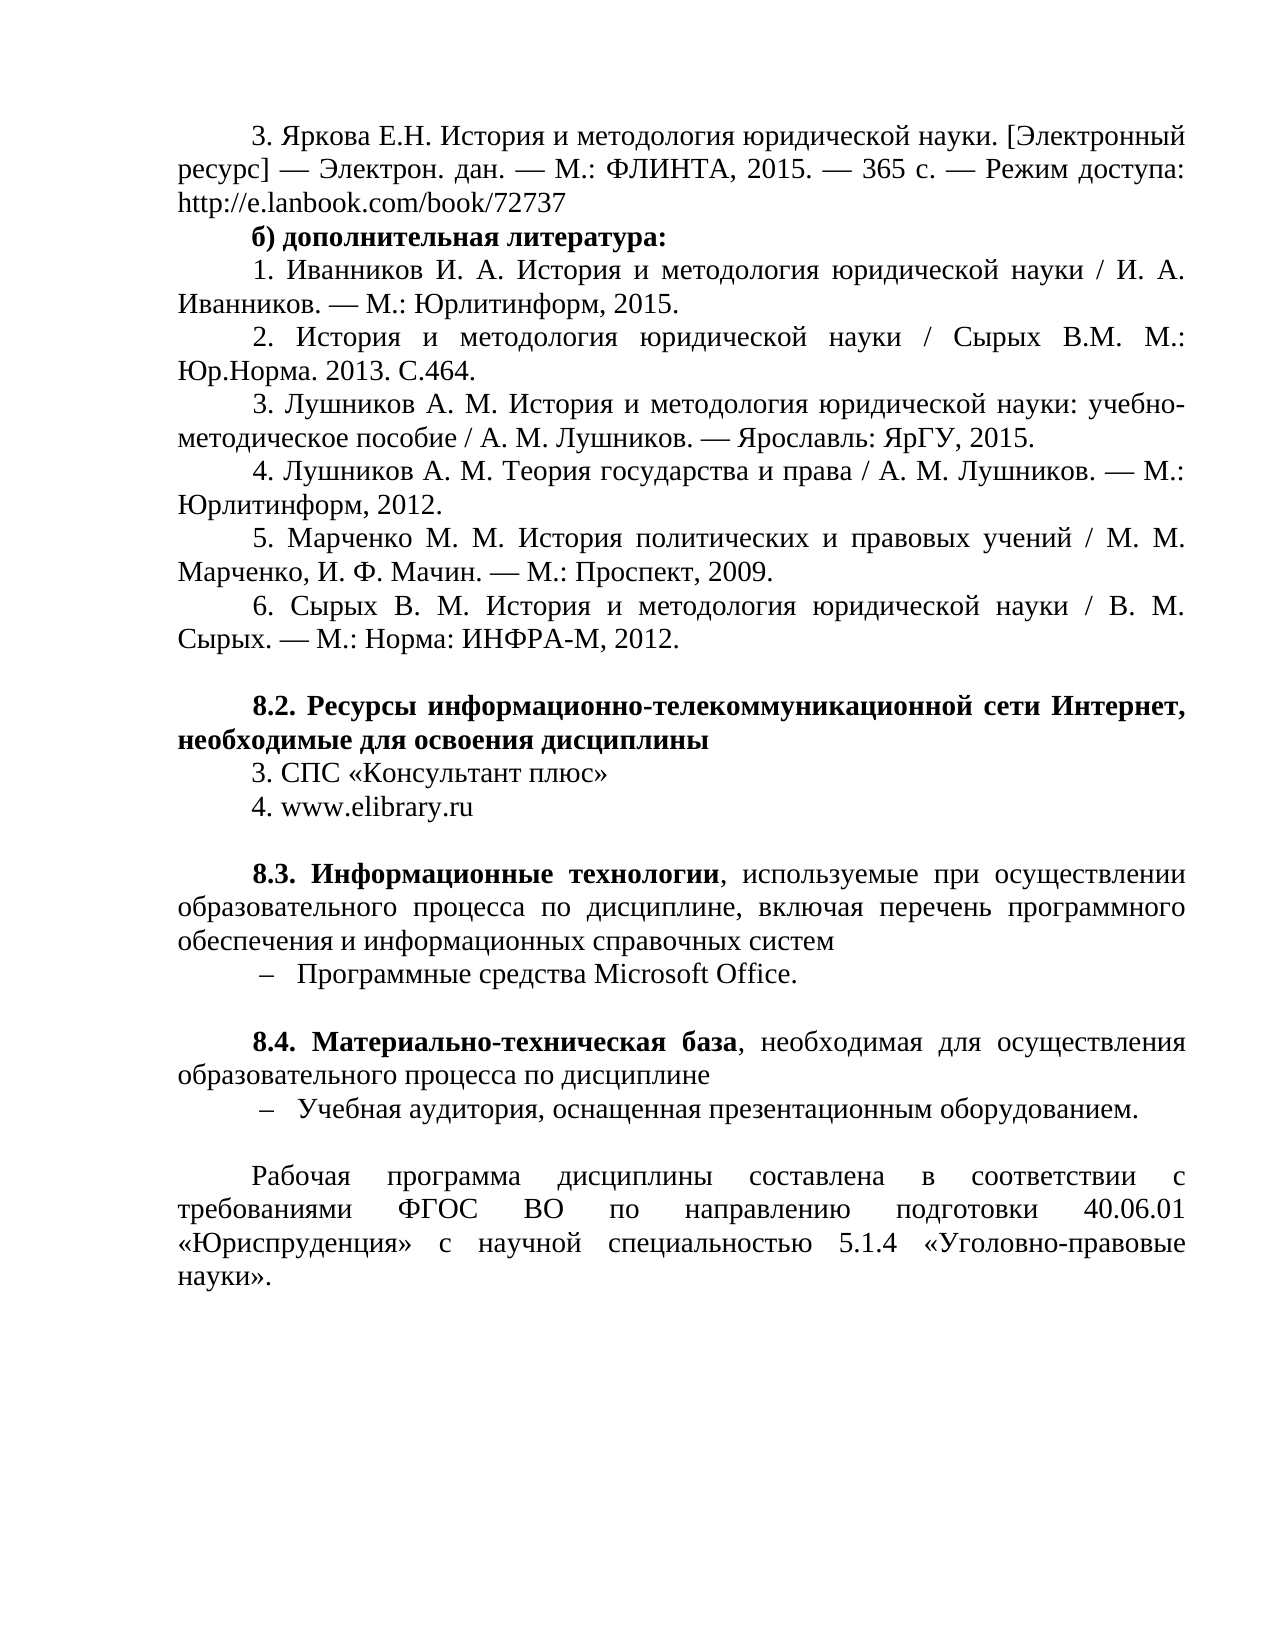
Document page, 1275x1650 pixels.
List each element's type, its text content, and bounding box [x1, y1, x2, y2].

text 8.2. Ресурсы информационно-телекоммуникационной сети Интернет, необходимые для освоения дисциплины [177, 688, 1186, 755]
list СПС «Консультант плюс» [177, 755, 1186, 789]
list www.elibrary.ru [177, 789, 1186, 822]
list Учебная аудитория, оснащенная презентационным оборудованием. [259, 1091, 1186, 1124]
text б) дополнительная литература: [177, 219, 1186, 252]
text 1. Иванников И. А. История и методология юридической науки / И. А. Иванников. — М.: Юрлитинформ, 2015. [177, 252, 1186, 319]
text 8.4. Материально-техническая база, необходимая для осуществления образовательного процесса по дисциплине [177, 1024, 1186, 1091]
text 6. Сырых В. М. История и методология юридической науки / В. М. Сырых. — М.: Норма: ИНФРА-М, 2012. [177, 588, 1186, 655]
list Программные средства Microsoft Office. [259, 957, 1186, 990]
text Рабочая программа дисциплины составлена в соответствии с требованиями ФГОС ВО по направлению подготовки 40.06.01 «Юриспруденция» с научной специальностью 5.1.4 «Уголовно-правовые науки». [177, 1158, 1186, 1292]
text 4. Лушников А. М. Теория государства и права / А. М. Лушников. — М.: Юрлитинформ, 2012. [177, 453, 1186, 521]
text 8.3. Информационные технологии, используемые при осуществлении образовательного процесса по дисциплине, включая перечень программного обеспечения и информационных справочных систем [177, 856, 1186, 957]
list 3. Яркова Е.Н. История и методология юридической науки. [Электронный ресурс] — Электрон. дан. — М.: ФЛИНТА, 2015. — 365 с. — Режим доступа: http://e.lanbook.com/book/72737 [177, 118, 1186, 219]
text 2. История и методология юридической науки / Сырых В.М. М.: Юр.Норма. 2013. С.464. [177, 319, 1186, 386]
text 5. Марченко М. М. История политических и правовых учений / М. М. Марченко, И. Ф. Мачин. — М.: Проспект, 2009. [177, 521, 1186, 588]
text 3. Лушников А. М. История и методология юридической науки: учебно-методическое пособие / А. М. Лушников. — Ярославль: ЯрГУ, 2015. [177, 386, 1186, 453]
